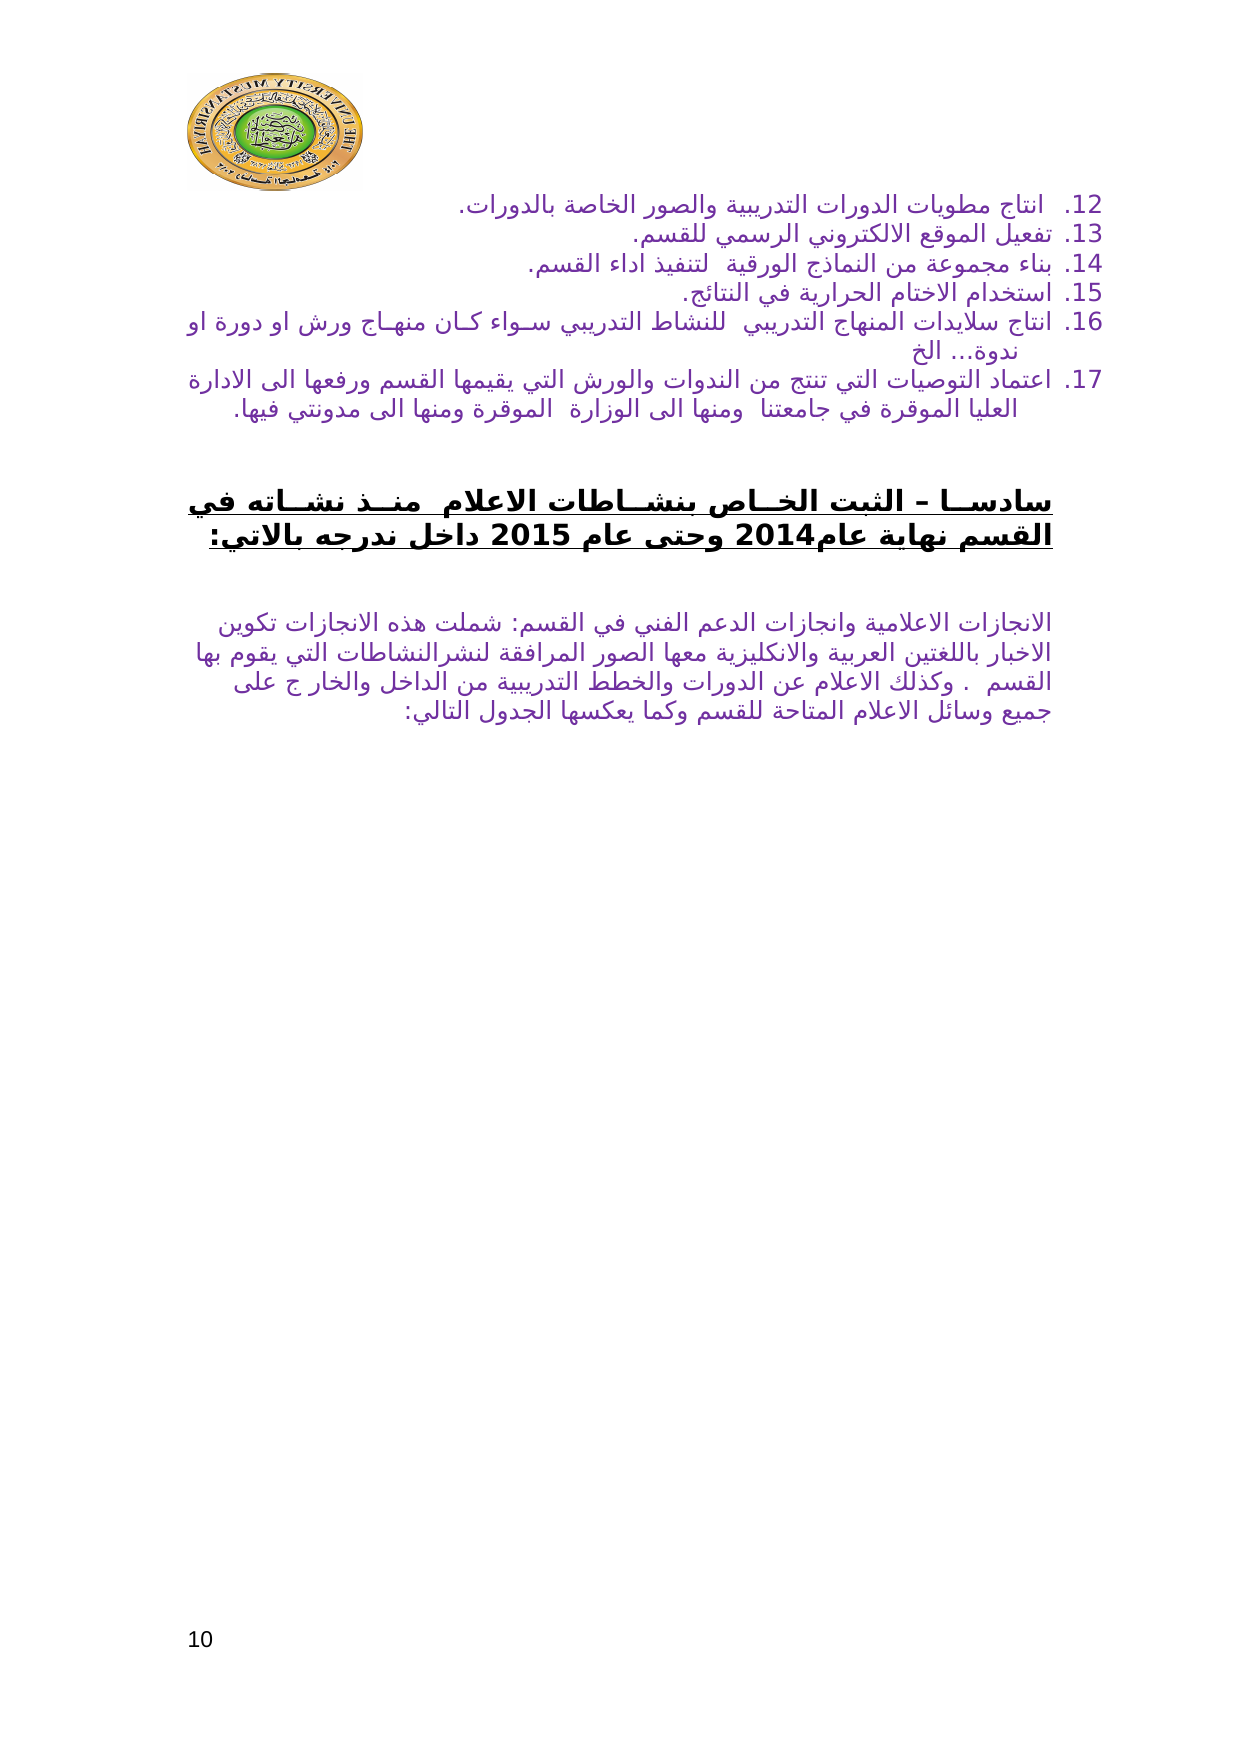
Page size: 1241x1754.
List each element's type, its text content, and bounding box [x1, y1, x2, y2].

list اعتماد التوصيات التي تنتج من الندوات والورش التي يقيمها القسم ورفعها الى الادارة العليا الموقرة في جامعتنا ومنها الى الوزارة الموقرة ومنها الى مدونتي فيها. [187, 365, 1063, 424]
list تفعيل الموقع الالكتروني الرسمي للقسم. [187, 219, 1063, 249]
list بناء مجموعة من النماذج الورقية لتنفيذ اداء القسم. [187, 249, 1063, 278]
list انتاج مطويات الدورات التدريبية والصور الخاصة بالدورات. [187, 190, 1063, 219]
text سادسا – الثبت الخاص بنشاطات الاعلام منذ نشاته في القسم نهاية عام2014 وحتى عام 2015 داخل ندرجه بالاتي: [187, 485, 1053, 553]
text الانجازات الاعلامية وانجازات الدعم الفني في القسم: شملت هذه الانجازات تكوين الاخبار باللغتين العربية والانكليزية معها الصور المرافقة لنشرالنشاطات التي يقوم بها القسم . وكذلك الاعلام عن الدورات والخطط التدريبية من الداخل والخار ج على جميع وسائل الاعلام المتاحة للقسم وكما يعكسها الجدول التالي: [187, 608, 1053, 725]
list انتاج سلايدات المنهاج التدريبي للنشاط التدريبي سواء كان منهاج ورش او دورة او ندوة... الخ [187, 307, 1063, 365]
list استخدام الاختام الحرارية في النتائج. [187, 278, 1063, 307]
picture [187, 73, 363, 191]
